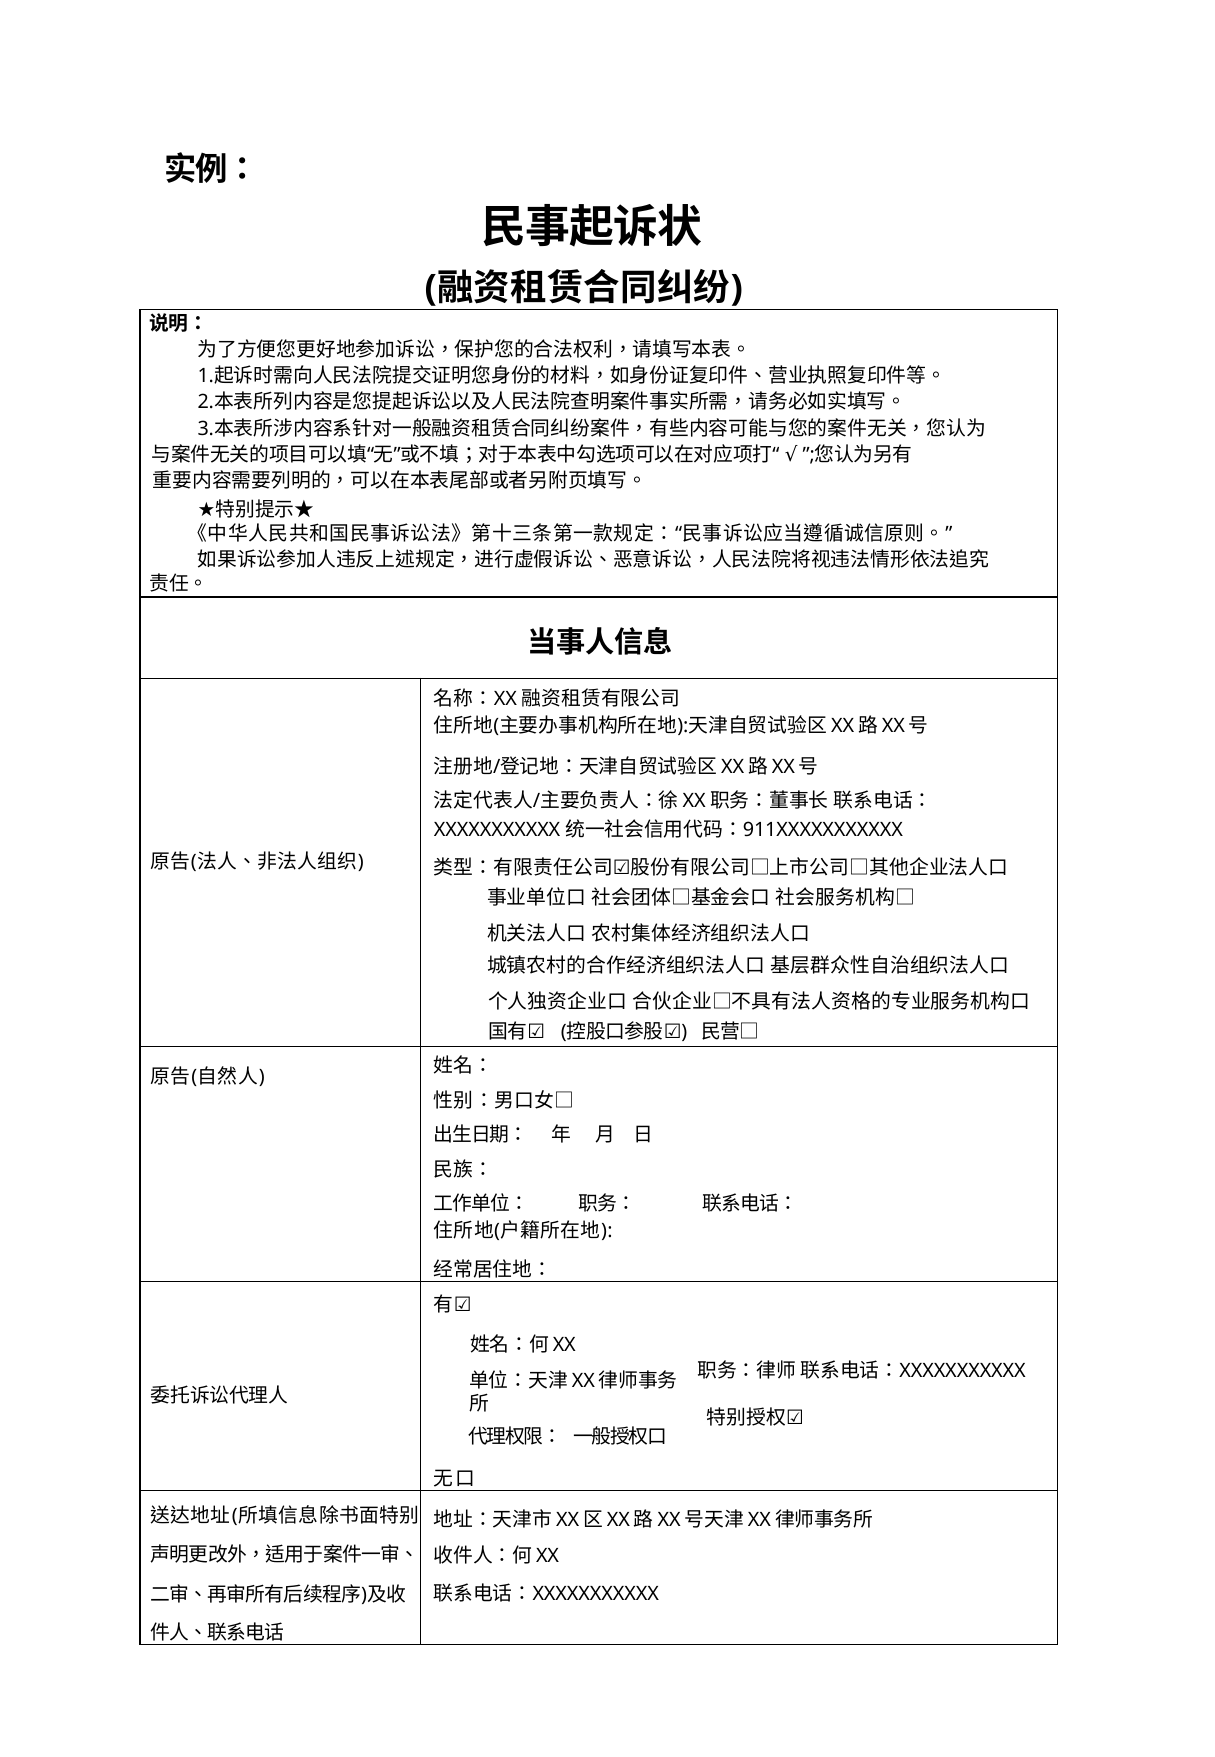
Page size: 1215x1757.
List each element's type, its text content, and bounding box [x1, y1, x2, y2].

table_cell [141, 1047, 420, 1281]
text 实例： [164, 148, 1059, 189]
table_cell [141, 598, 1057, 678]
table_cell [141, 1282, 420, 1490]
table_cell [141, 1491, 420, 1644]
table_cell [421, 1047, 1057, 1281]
text (融资租赁合同纠纷) [424, 267, 1059, 309]
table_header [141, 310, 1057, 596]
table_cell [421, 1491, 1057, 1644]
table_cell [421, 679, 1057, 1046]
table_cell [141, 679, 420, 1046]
text 民事起诉状 [481, 198, 1059, 254]
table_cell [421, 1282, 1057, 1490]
